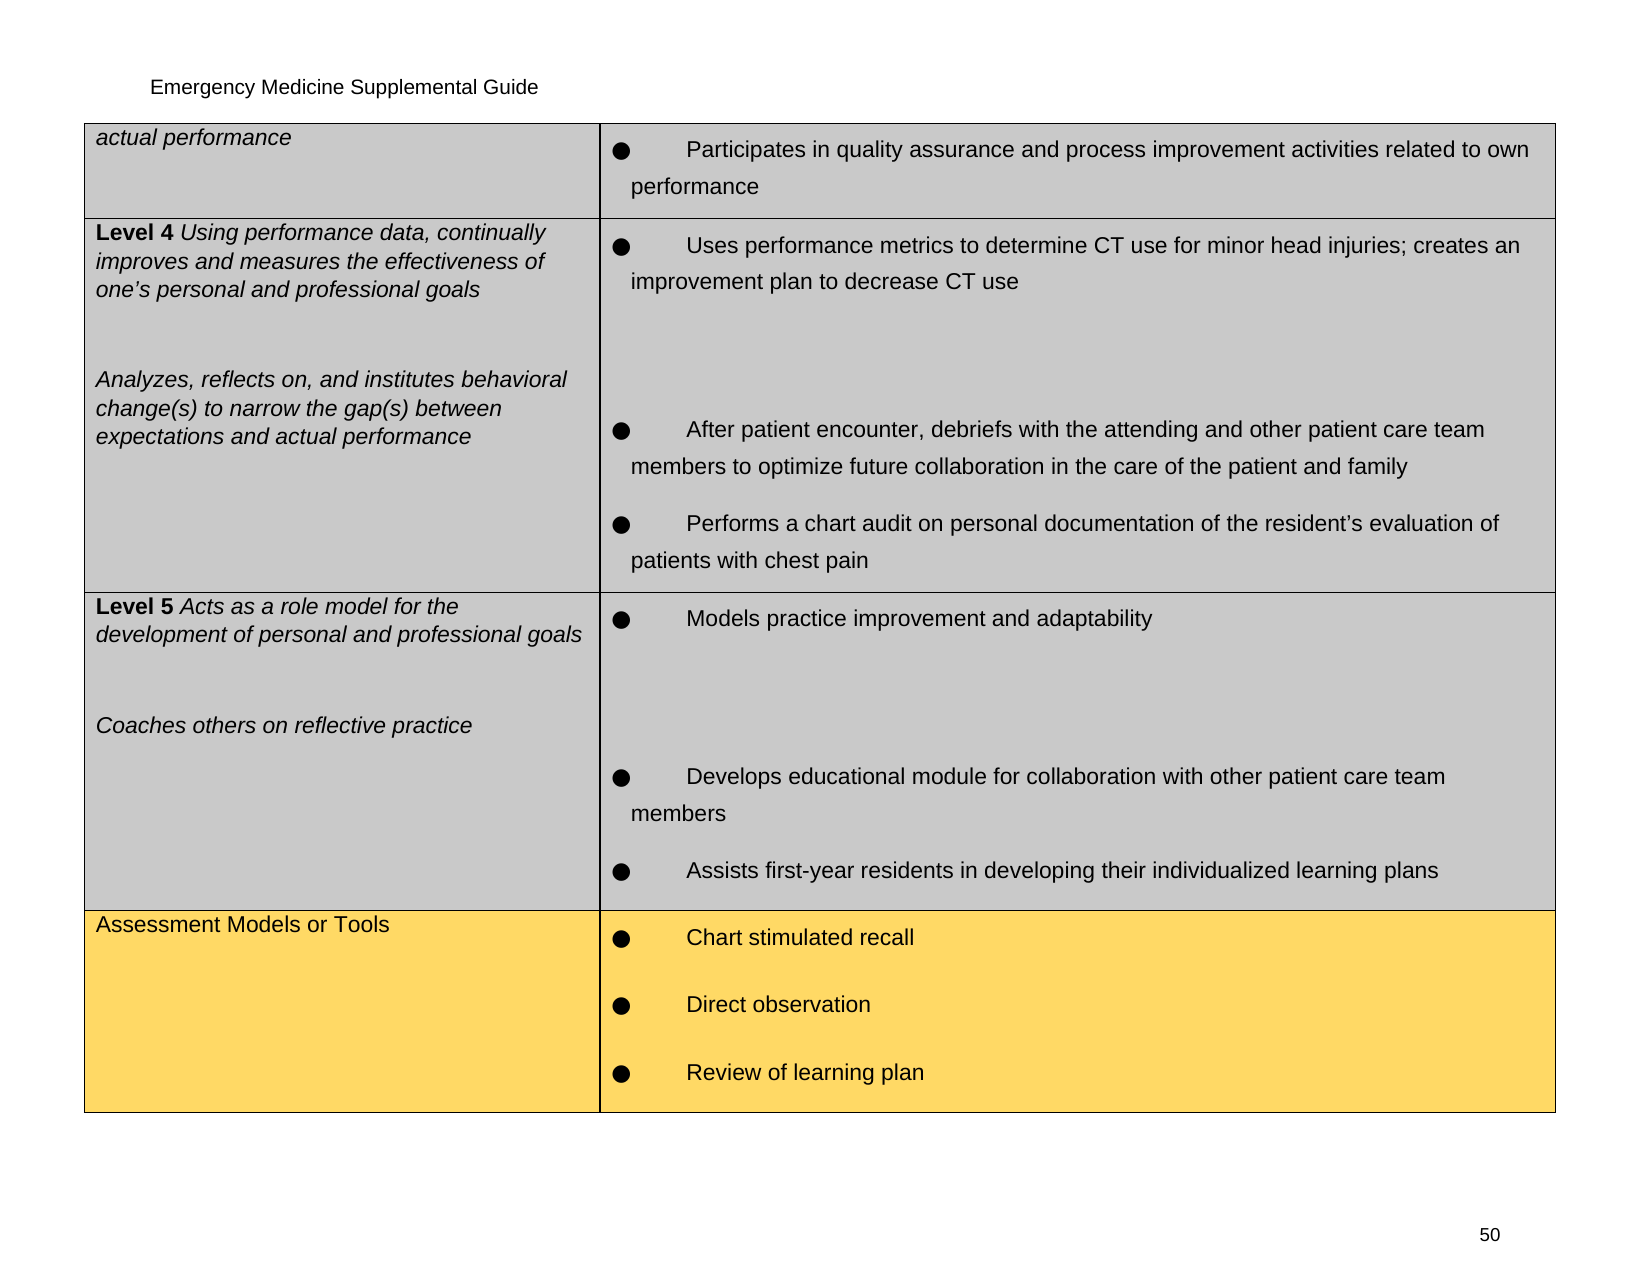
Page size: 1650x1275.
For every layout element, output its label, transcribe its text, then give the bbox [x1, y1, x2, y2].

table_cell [85, 124, 599, 218]
table_cell Level 5 Acts as a role model for the development of personal and professional goals Coaches others on reflective practice [85, 593, 599, 910]
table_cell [601, 124, 1555, 218]
table_cell Level 4 Using performance data, continually improves and measures the effectiveness of one’s personal and professional goals Analyzes, reflects on, and institutes behavioral change(s) to narrow the gap(s) between expectations and actual performance [85, 219, 599, 592]
table_cell Assessment Models or Tools [85, 911, 599, 1112]
table_cell Models practice improvement and adaptability Develops educational module for collaboration with other patient care team members Assists first-year residents in developing their individualized learning plans [601, 593, 1555, 910]
table_cell Uses performance metrics to determine CT use for minor head injuries; creates an improvement plan to decrease CT use After patient encounter, debriefs with the attending and other patient care team members to optimize future collaboration in the care of the patient and family Performs a chart audit on personal documentation of the resident’s evaluation of patients with chest pain [601, 219, 1555, 592]
table_cell Chart stimulated recall Direct observation Review of learning plan [601, 911, 1555, 1112]
